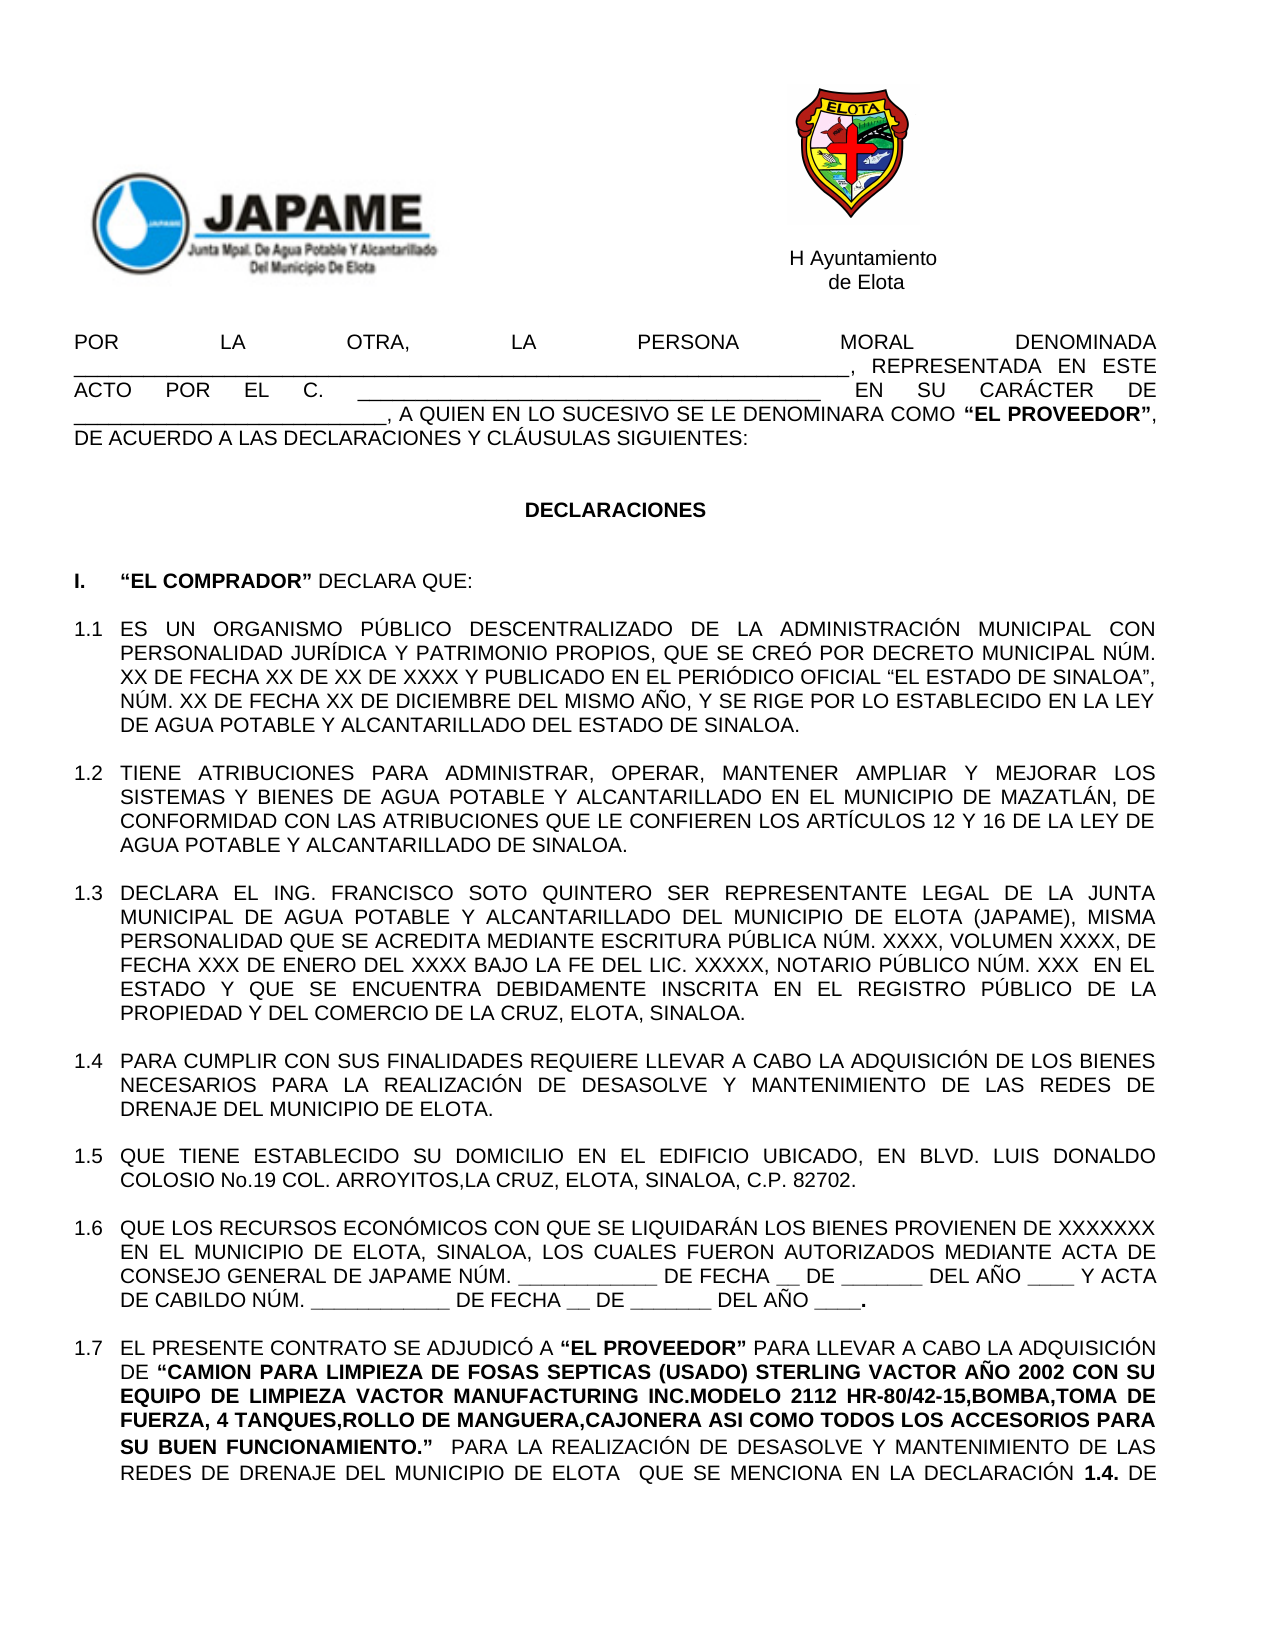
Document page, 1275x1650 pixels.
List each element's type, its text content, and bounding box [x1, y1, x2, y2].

text 1.5 QUE TIENE ESTABLECIDO SU DOMICILIO EN EL EDIFICIO UBICADO, EN BLVD. LUIS DONALDO COLOSIO No.19 COL. ARROYITOS,LA CRUZ, ELOTA, SINALOA, C.P. 82702. [74, 1144, 1157, 1192]
picture [84, 150, 458, 302]
text 1.6 QUE LOS RECURSOS ECONÓMICOS CON QUE SE LIQUIDARÁN LOS BIENES PROVIENEN DE XXXXXXX EN EL MUNICIPIO DE ELOTA, SINALOA, LOS CUALES FUERON AUTORIZADOS MEDIANTE ACTA DE CONSEJO GENERAL DE JAPAME NÚM. ____________ DE FECHA __ DE _______ DEL AÑO ____ Y ACTA DE CABILDO NÚM. ____________ DE FECHA __ DE _______ DEL AÑO ____. [74, 1216, 1157, 1312]
text I. “EL COMPRADOR” DECLARA QUE: [74, 569, 1157, 593]
text DECLARACIONES [74, 497, 1157, 521]
text 1.3 DECLARA EL ING. FRANCISCO SOTO QUINTERO SER REPRESENTANTE LEGAL DE LA JUNTA MUNICIPAL DE AGUA POTABLE Y ALCANTARILLADO DEL MUNICIPIO DE ELOTA (JAPAME), MISMA PERSONALIDAD QUE SE ACREDITA MEDIANTE ESCRITURA PÚBLICA NÚM. XXXX, VOLUMEN XXXX, DE FECHA XXX DE ENERO DEL XXXX BAJO LA FE DEL LIC. XXXXX, NOTARIO PÚBLICO NÚM. XXX EN EL ESTADO Y QUE SE ENCUENTRA DEBIDAMENTE INSCRITA EN EL REGISTRO PÚBLICO DE LA PROPIEDAD Y DEL COMERCIO DE LA CRUZ, ELOTA, SINALOA. [74, 881, 1157, 1024]
text 1.2 TIENE ATRIBUCIONES PARA ADMINISTRAR, OPERAR, MANTENER AMPLIAR Y MEJORAR LOS SISTEMAS Y BIENES DE AGUA POTABLE Y ALCANTARILLADO EN EL MUNICIPIO DE MAZATLÁN, DE CONFORMIDAD CON LAS ATRIBUCIONES QUE LE CONFIEREN LOS ARTÍCULOS 12 Y 16 DE LA LEY DE AGUA POTABLE Y ALCANTARILLADO DE SINALOA. [74, 761, 1157, 857]
picture [787, 84, 920, 225]
text 1.4 PARA CUMPLIR CON SUS FINALIDADES REQUIERE LLEVAR A CABO LA ADQUISICIÓN DE LOS BIENES NECESARIOS PARA LA REALIZACIÓN DE DESASOLVE Y MANTENIMIENTO DE LAS REDES DE DRENAJE DEL MUNICIPIO DE ELOTA. [74, 1048, 1157, 1120]
text 1.1 ES UN ORGANISMO PÚBLICO DESCENTRALIZADO DE LA ADMINISTRACIÓN MUNICIPAL CON PERSONALIDAD JURÍDICA Y PATRIMONIO PROPIOS, QUE SE CREÓ POR DECRETO MUNICIPAL NÚM. XX DE FECHA XX DE XX DE XXXX Y PUBLICADO EN EL PERIÓDICO OFICIAL “EL ESTADO DE SINALOA”, NÚM. XX DE FECHA XX DE DICIEMBRE DEL MISMO AÑO, Y SE RIGE POR LO ESTABLECIDO EN LA LEY DE AGUA POTABLE Y ALCANTARILLADO DEL ESTADO DE SINALOA. [74, 617, 1157, 737]
